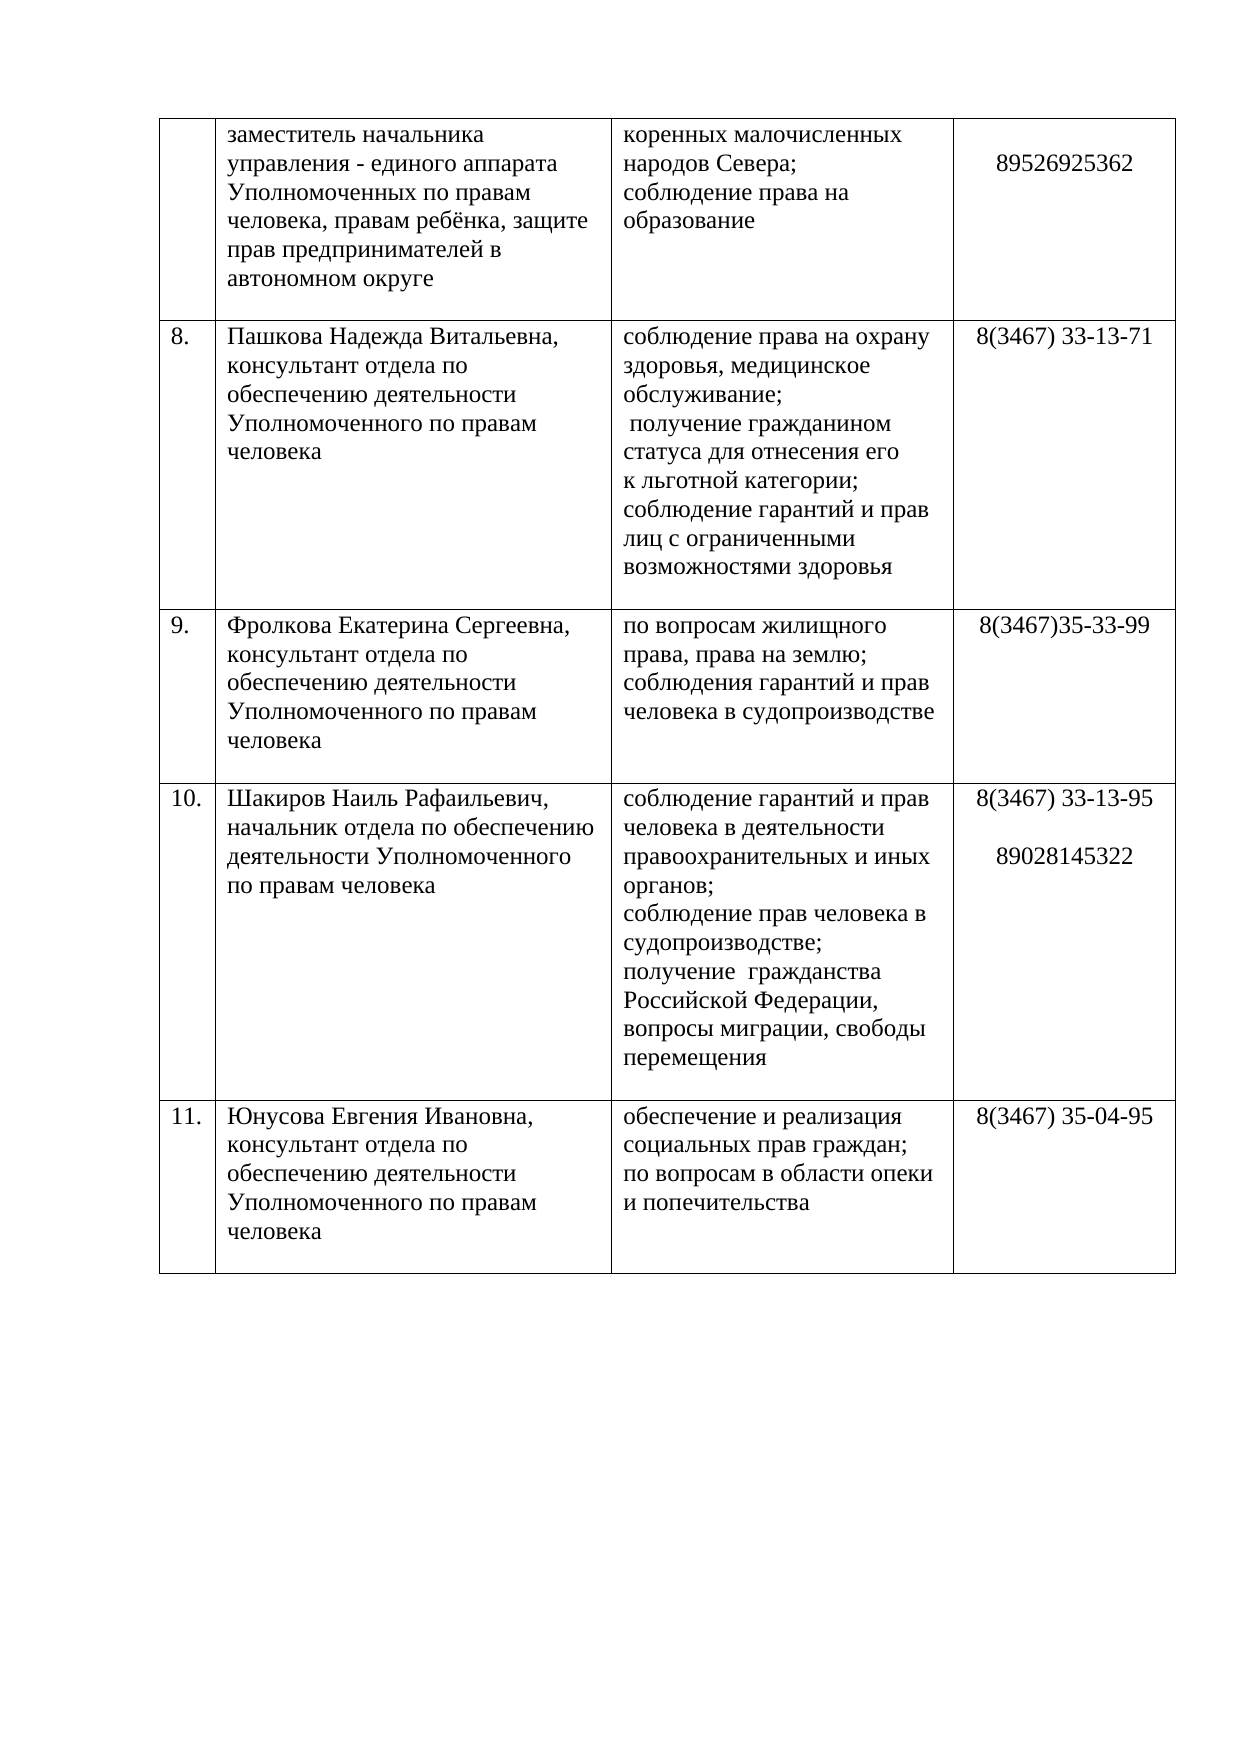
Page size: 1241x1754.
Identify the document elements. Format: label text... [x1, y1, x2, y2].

table_cell 8(3467) 35-04-95 [954, 1101, 1175, 1273]
table_cell Юнусова Евгения Ивановна, консультант отдела по обеспечению деятельности Уполномоченного по правам человека [216, 1101, 611, 1273]
table_cell по вопросам жилищного права, права на землю; соблюдения гарантий и прав человека в судопроизводстве [612, 610, 953, 782]
table_cell соблюдение гарантий и прав человека в деятельности правоохранительных и иных органов; соблюдение прав человека в судопроизводстве; получение гражданства Российской Федерации, вопросы миграции, свободы перемещения [612, 784, 953, 1100]
table_cell [160, 1101, 215, 1273]
table_cell Шакиров Наиль Рафаильевич, начальник отдела по обеспечению деятельности Уполномоченного по правам человека [216, 784, 611, 1100]
table_cell 8(3467) 33-13-95 89028145322 [954, 784, 1175, 1100]
table_cell [160, 119, 215, 320]
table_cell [612, 119, 953, 320]
table_cell [160, 321, 215, 609]
table_cell Фролкова Екатерина Сергеевна, консультант отдела по обеспечению деятельности Уполномоченного по правам человека [216, 610, 611, 782]
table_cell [216, 119, 611, 320]
table_cell [160, 784, 215, 1100]
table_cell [954, 119, 1175, 320]
table_cell [160, 610, 215, 782]
table_cell 8(3467)35-33-99 [954, 610, 1175, 782]
table_cell обеспечение и реализация социальных прав граждан; по вопросам в области опеки и попечительства [612, 1101, 953, 1273]
table_cell Пашкова Надежда Витальевна, консультант отдела по обеспечению деятельности Уполномоченного по правам человека [216, 321, 611, 609]
table_cell 8(3467) 33-13-71 [954, 321, 1175, 609]
table_cell соблюдение права на охрану здоровья, медицинское обслуживание; получение гражданином статуса для отнесения его к льготной категории; соблюдение гарантий и прав лиц с ограниченными возможностями здоровья [612, 321, 953, 609]
